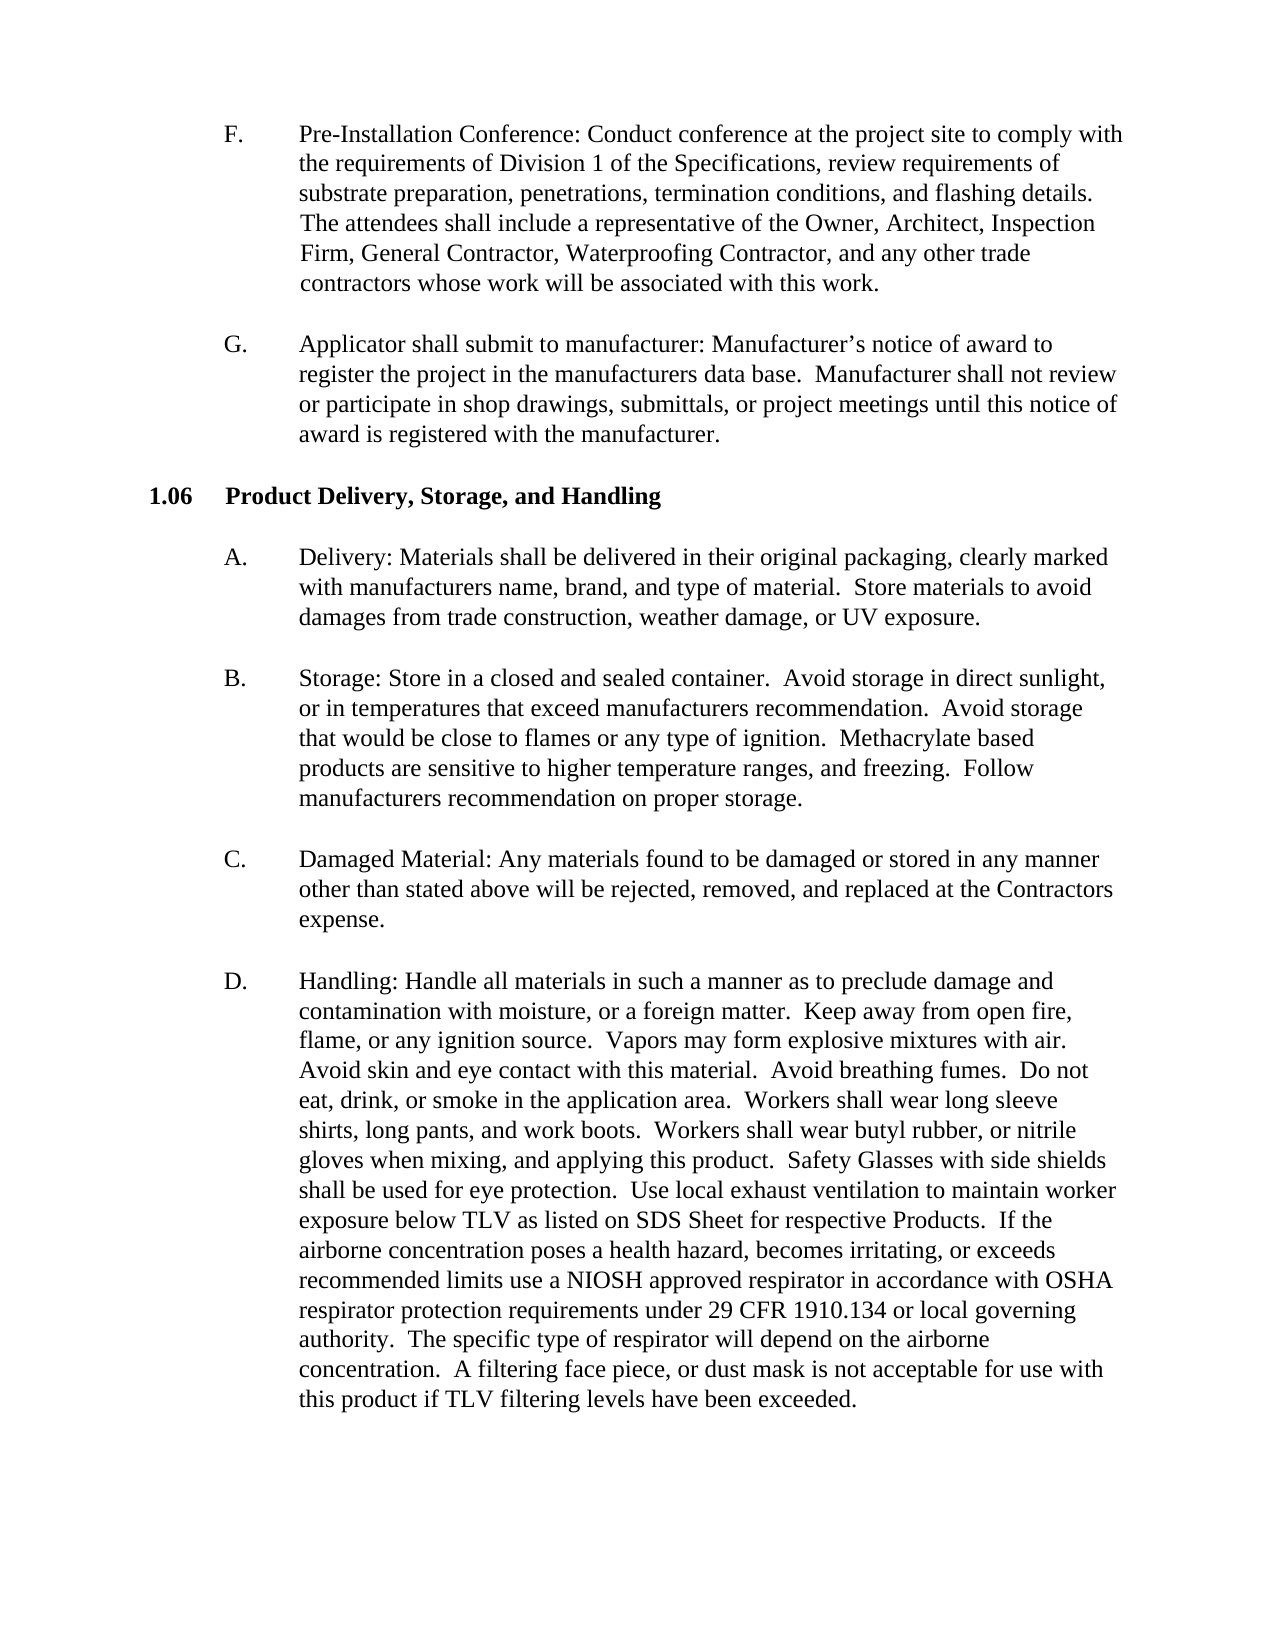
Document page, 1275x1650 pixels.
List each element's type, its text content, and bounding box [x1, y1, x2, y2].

list Delivery: Materials shall be delivered in their original packaging, clearly marked with manufacturers name, brand, and type of material. Store materials to avoid damages from trade construction, weather damage, or UV exposure. [223, 542, 1123, 631]
list Handling: Handle all materials in such a manner as to preclude damage and contamination with moisture, or a foreign matter. Keep away from open fire, flame, or any ignition source. Vapors may form explosive mixtures with air. Avoid skin and eye contact with this material. Avoid breathing fumes. Do not eat, drink, or smoke in the application area. Workers shall wear long sleeve shirts, long pants, and work boots. Workers shall wear butyl rubber, or nitrile gloves when mixing, and applying this product. Safety Glasses with side shields shall be used for eye protection. Use local exhaust ventilation to maintain worker exposure below TLV as listed on SDS Sheet for respective Products. If the airborne concentration poses a health hazard, becomes irritating, or exceeds recommended limits use a NIOSH approved respirator in accordance with OSHA respirator protection requirements under 29 CFR 1910.134 or local governing authority. The specific type of respirator will depend on the airborne concentration. A filtering face piece, or dust mask is not acceptable for use with this product if TLV filtering levels have been exceeded. [223, 966, 1123, 1413]
list Storage: Store in a closed and sealed container. Avoid storage in direct sunlight, or in temperatures that exceed manufacturers recommendation. Avoid storage that would be close to flames or any type of ignition. Methacrylate based products are sensitive to higher temperature ranges, and freezing. Follow manufacturers recommendation on proper storage. [223, 663, 1123, 812]
subtitle 1.06 Product Delivery, Storage, and Handling [148, 481, 1124, 509]
list Applicator shall submit to manufacturer: Manufacturer’s notice of award to register the project in the manufacturers data base. Manufacturer shall not review or participate in shop drawings, submittals, or project meetings until this notice of award is registered with the manufacturer. [223, 329, 1123, 448]
list Pre-Installation Conference: Conduct conference at the project site to comply with the requirements of Division 1 of the Specifications, review requirements of substrate preparation, penetrations, termination conditions, and flashing details. [223, 119, 1123, 207]
text The attendees shall include a representative of the Owner, Architect, Inspection Firm, General Contractor, Waterproofing Contractor, and any other trade contractors whose work will be associated with this work. [300, 208, 1123, 297]
list Damaged Material: Any materials found to be damaged or stored in any manner other than stated above will be rejected, removed, and replaced at the Contractors expense. [223, 844, 1123, 933]
